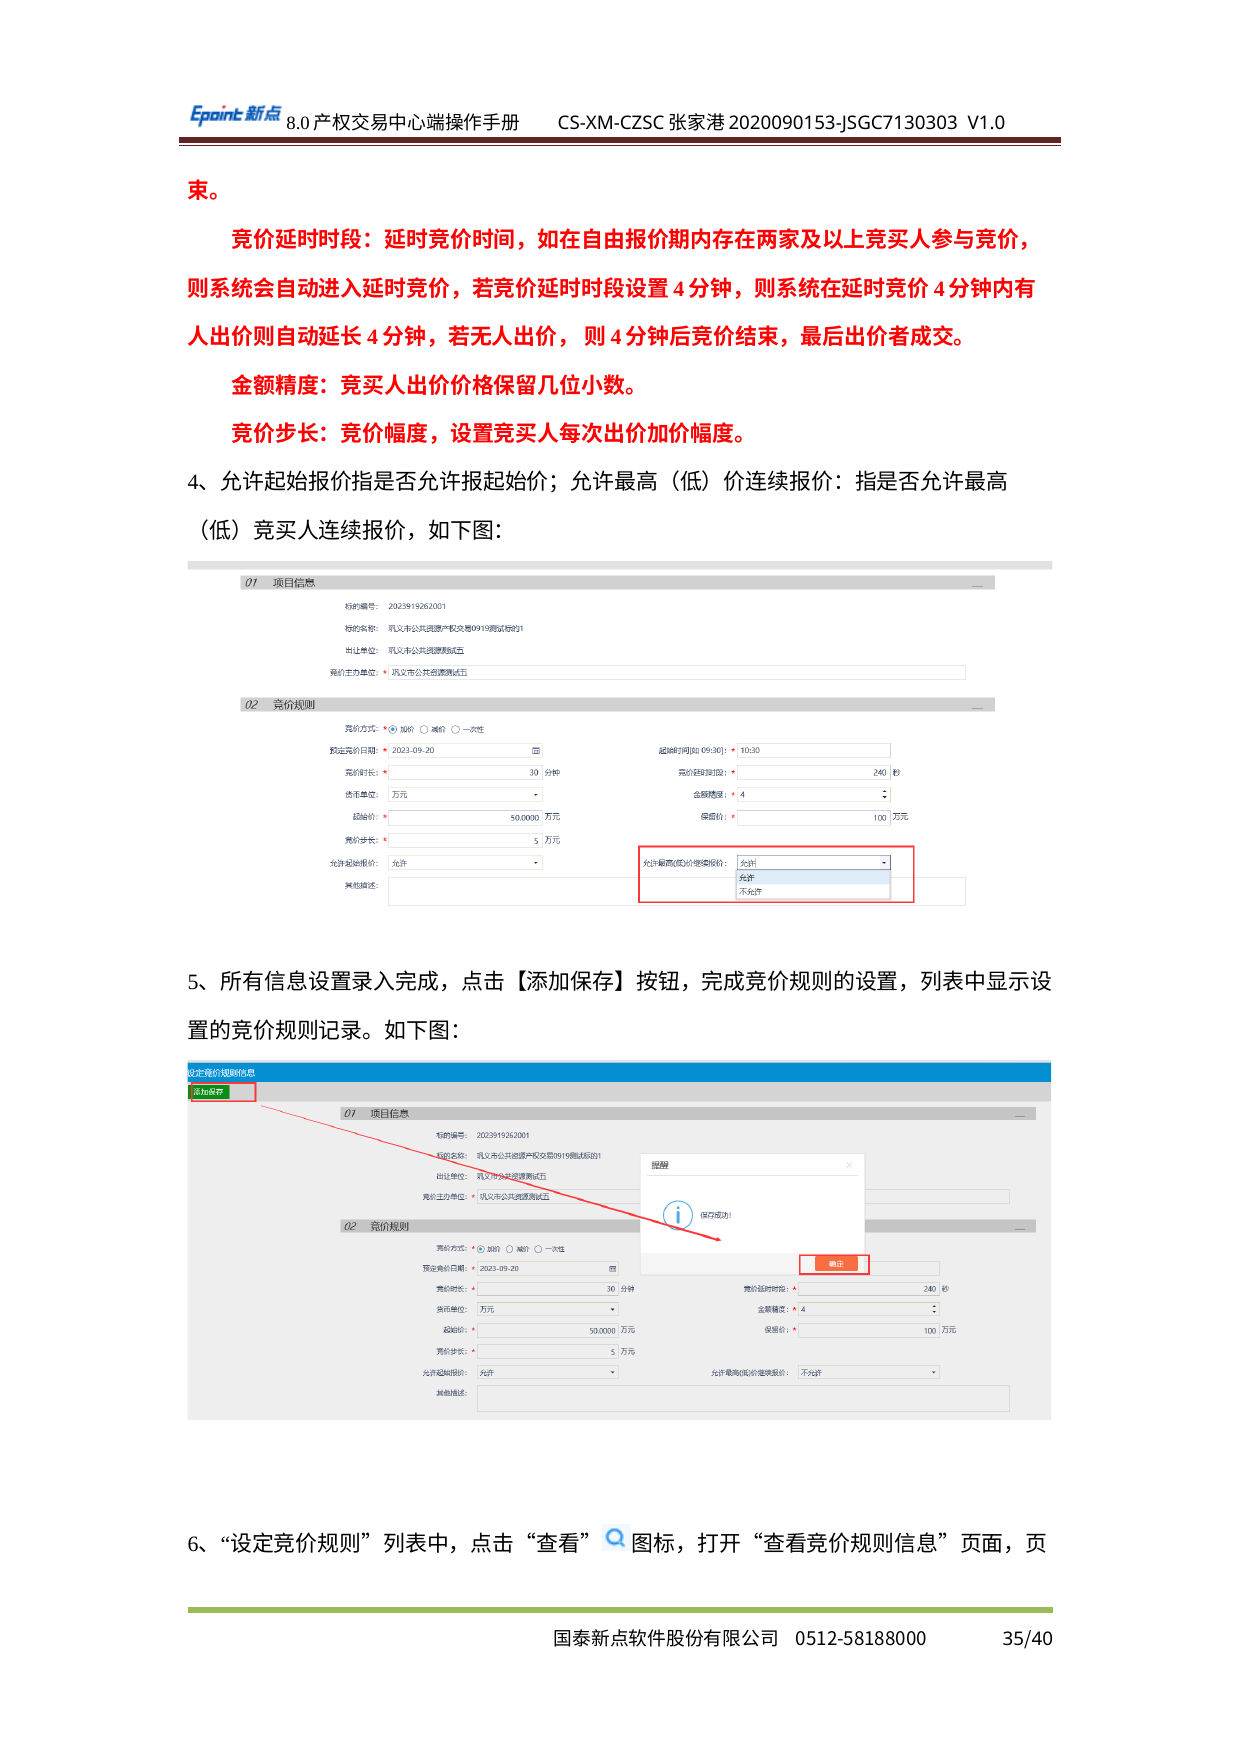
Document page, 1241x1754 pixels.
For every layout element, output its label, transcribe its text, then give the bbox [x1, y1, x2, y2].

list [187, 1508, 1053, 1573]
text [187, 173, 1053, 206]
text 金额精度：竞买人出价价格保留几位小数。 [187, 367, 1053, 400]
picture [187, 90, 287, 130]
picture [187, 1083, 1052, 1420]
list 所有信息设置录入完成，点击【添加保存】按钮，完成竞价规则的设置，列表中显示设置的竞价规则记录。如下图： [187, 963, 1053, 1045]
picture [601, 1524, 632, 1551]
list 允许起始报价指是否允许报起始价；允许最高（低）价连续报价：指是否允许最高（低）竞买人连续报价，如下图： [187, 464, 1053, 545]
picture [187, 561, 1053, 932]
text 竞价步长：竞价幅度，设置竞买人每次出价加价幅度。 [187, 416, 1053, 448]
text 竞价延时时段：延时竞价时间，如在自由报价期内存在两家及以上竞买人参与竞价，则系统会自动进入延时竞价，若竞价延时时段设置4分钟，则系统在延时竞价4分钟内有人出价则自动延长4分钟，若无人出价， 则4分钟后竞价结束，最后出价者成交。 [187, 221, 1053, 351]
